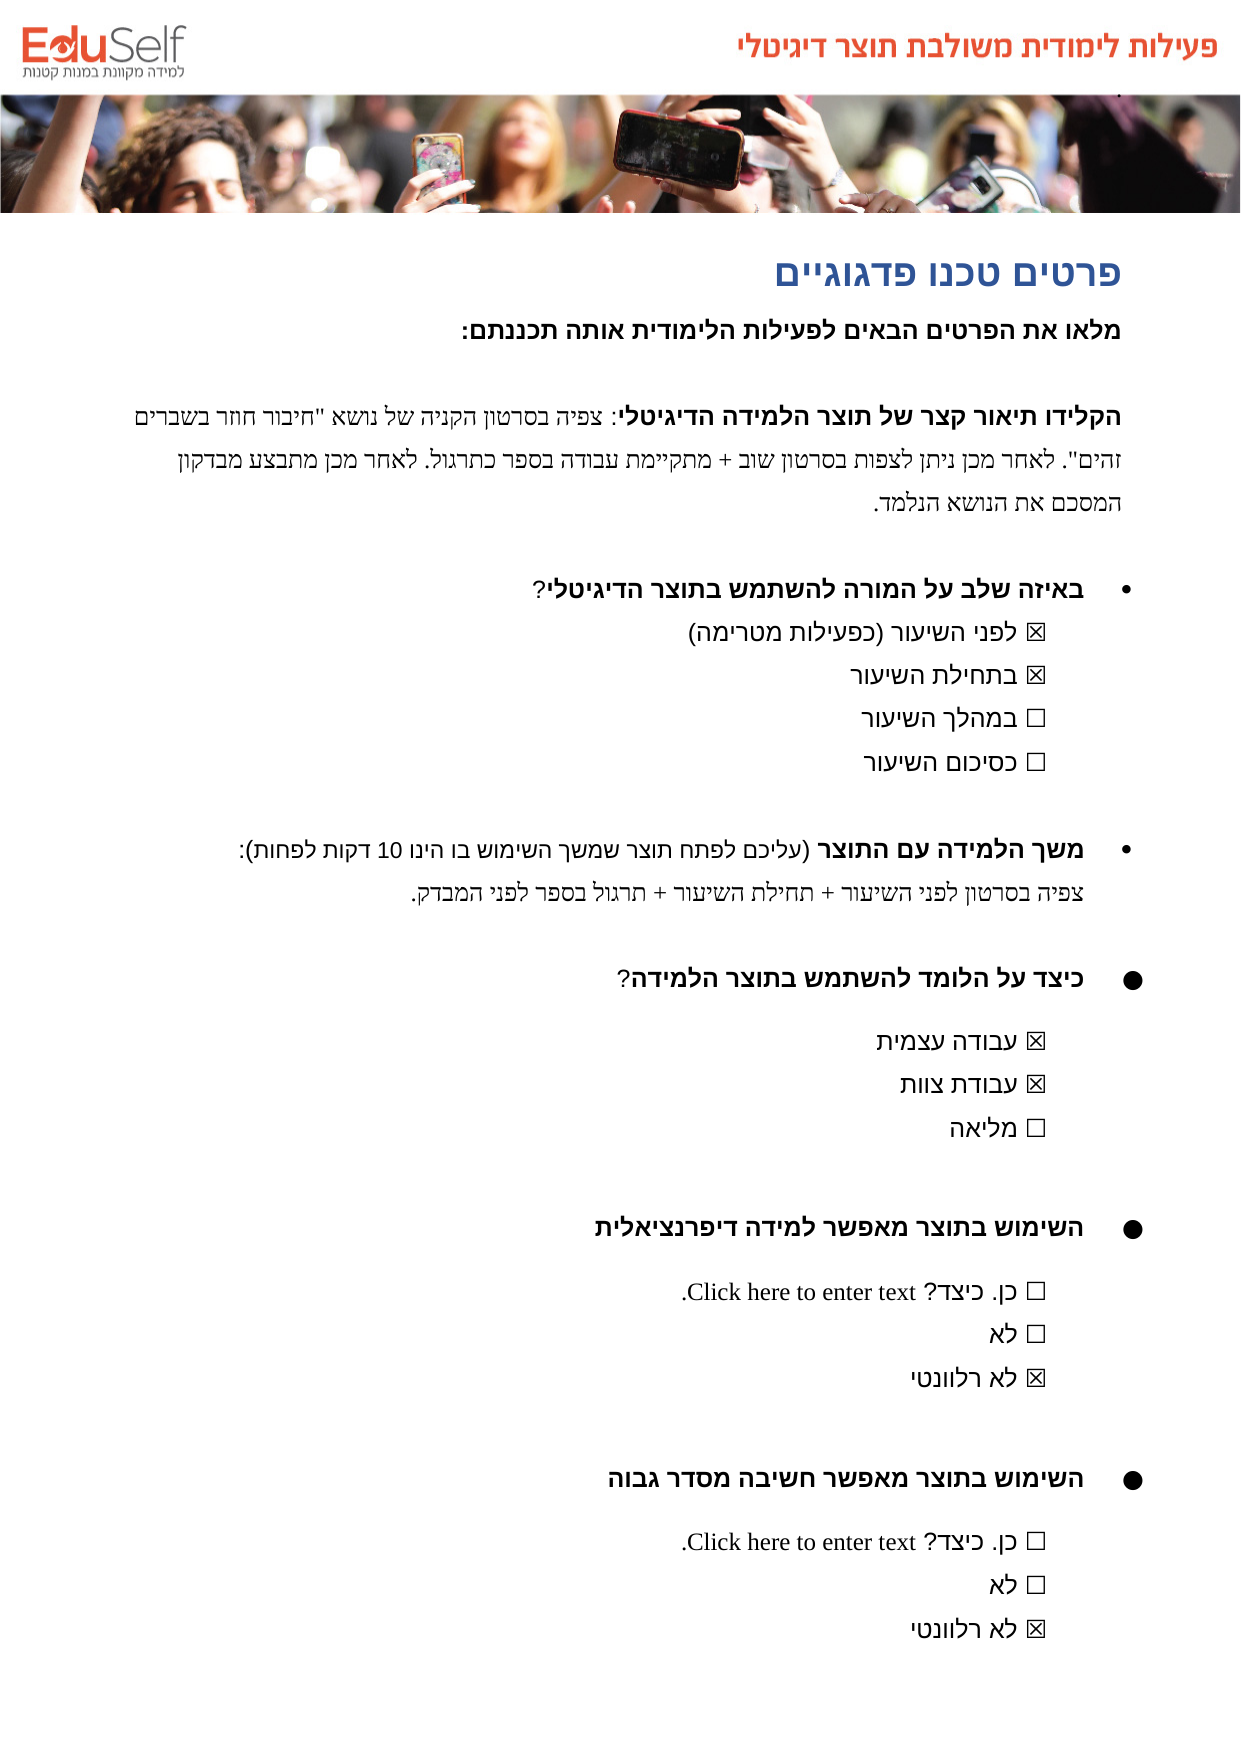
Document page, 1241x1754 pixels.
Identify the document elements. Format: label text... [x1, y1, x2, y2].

text עבודת צוות [118, 1070, 1047, 1099]
text מלאו את הפרטים הבאים לפעילות הלימודית אותה תכננתם: [118, 316, 1122, 344]
list כיצד על הלומד להשתמש בתוצר הלמידה? [118, 950, 1122, 1002]
text הקלידו תיאור קצר של תוצר הלמידה הדיגיטלי: [118, 402, 1122, 517]
text כן. כיצד? [118, 1277, 1047, 1306]
text מליאה [118, 1113, 1047, 1142]
text כסיכום השיעור [118, 748, 1047, 777]
list השימוש בתוצר מאפשר למידה דיפרנציאלית [118, 1200, 1122, 1251]
text עבודה עצמית [118, 1027, 1047, 1056]
text כן. כיצד? [118, 1527, 1047, 1556]
text בתחילת השיעור [118, 661, 1047, 690]
list השימוש בתוצר מאפשר חשיבה מסדר גבוה [118, 1450, 1122, 1501]
text לא [118, 1571, 1047, 1601]
text במהלך השיעור [118, 704, 1047, 733]
text לא רלוונטי [118, 1615, 1047, 1644]
text לפני השיעור (כפעילות מטרימה) [118, 618, 1047, 647]
text פרטים טכנו פדגוגיים [118, 251, 1122, 294]
text לא רלוונטי [118, 1364, 1047, 1393]
list באיזה שלב על המורה להשתמש בתוצר הדיגיטלי? [118, 574, 1122, 603]
text לא [118, 1320, 1047, 1349]
picture [0, 2, 1241, 215]
list משך הלמידה עם התוצר (עליכם לפתח תוצר שמשך השימוש בו הינו 10 דקות לפחות): [118, 835, 1122, 864]
